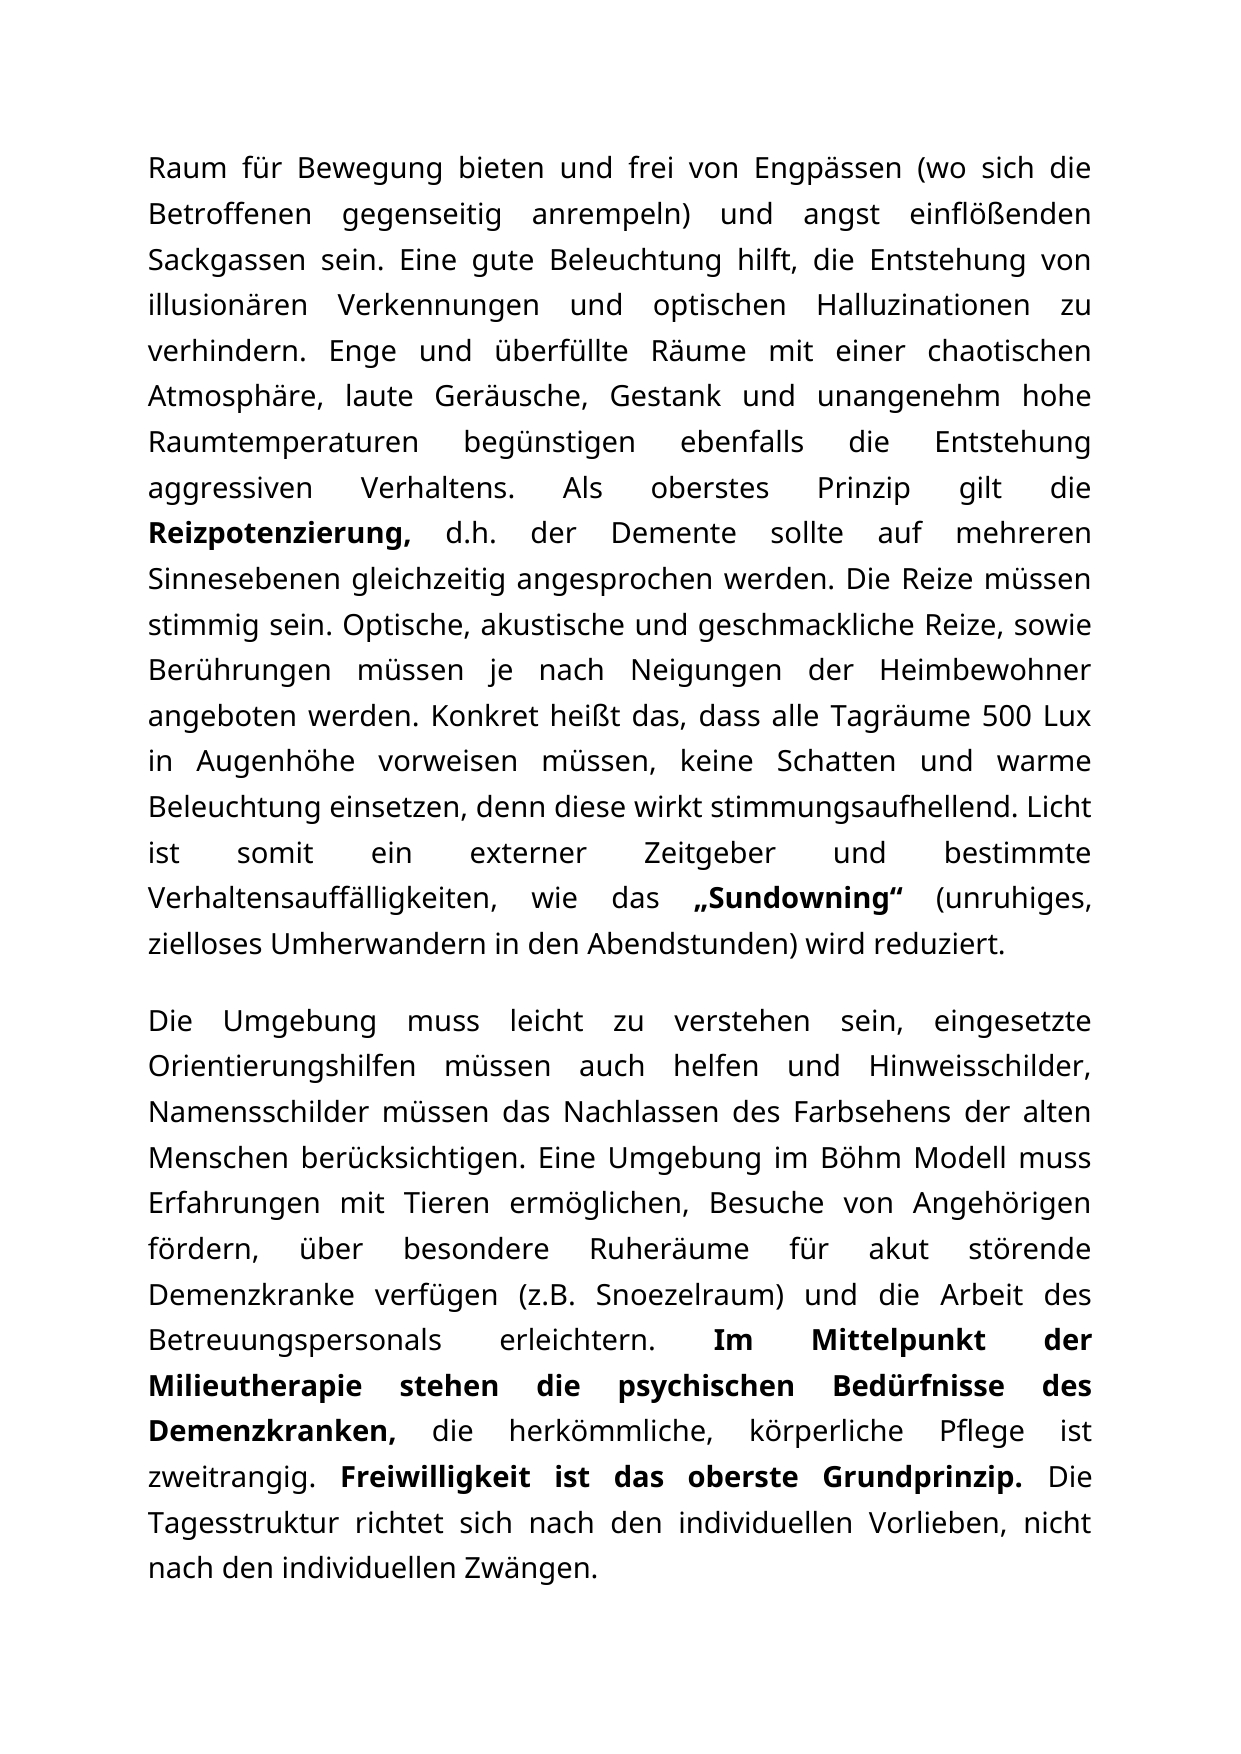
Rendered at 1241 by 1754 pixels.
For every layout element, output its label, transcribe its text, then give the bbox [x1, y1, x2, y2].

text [148, 148, 1093, 963]
text Die Umgebung muss leicht zu verstehen sein, eingesetzte Orientierungshilfen müssen auch helfen und Hinweisschilder, Namensschilder müssen das Nachlassen des Farbsehens der alten Menschen berücksichtigen. Eine Umgebung im Böhm Modell muss Erfahrungen mit Tieren ermöglichen, Besuche von Angehörigen fördern, über besondere Ruheräume für akut störende Demenzkranke verfügen (z.B. Snoezelraum) und die Arbeit des Betreuungspersonals erleichtern. Im Mittelpunkt der Milieutherapie stehen die psychischen Bedürfnisse des Demenzkranken, die herkömmliche, körperliche Pflege ist zweitrangig. Freiwilligkeit ist das oberste Grundprinzip. Die Tagesstruktur richtet sich nach den individuellen Vorlieben, nicht nach den individuellen Zwängen. [148, 1000, 1093, 1587]
